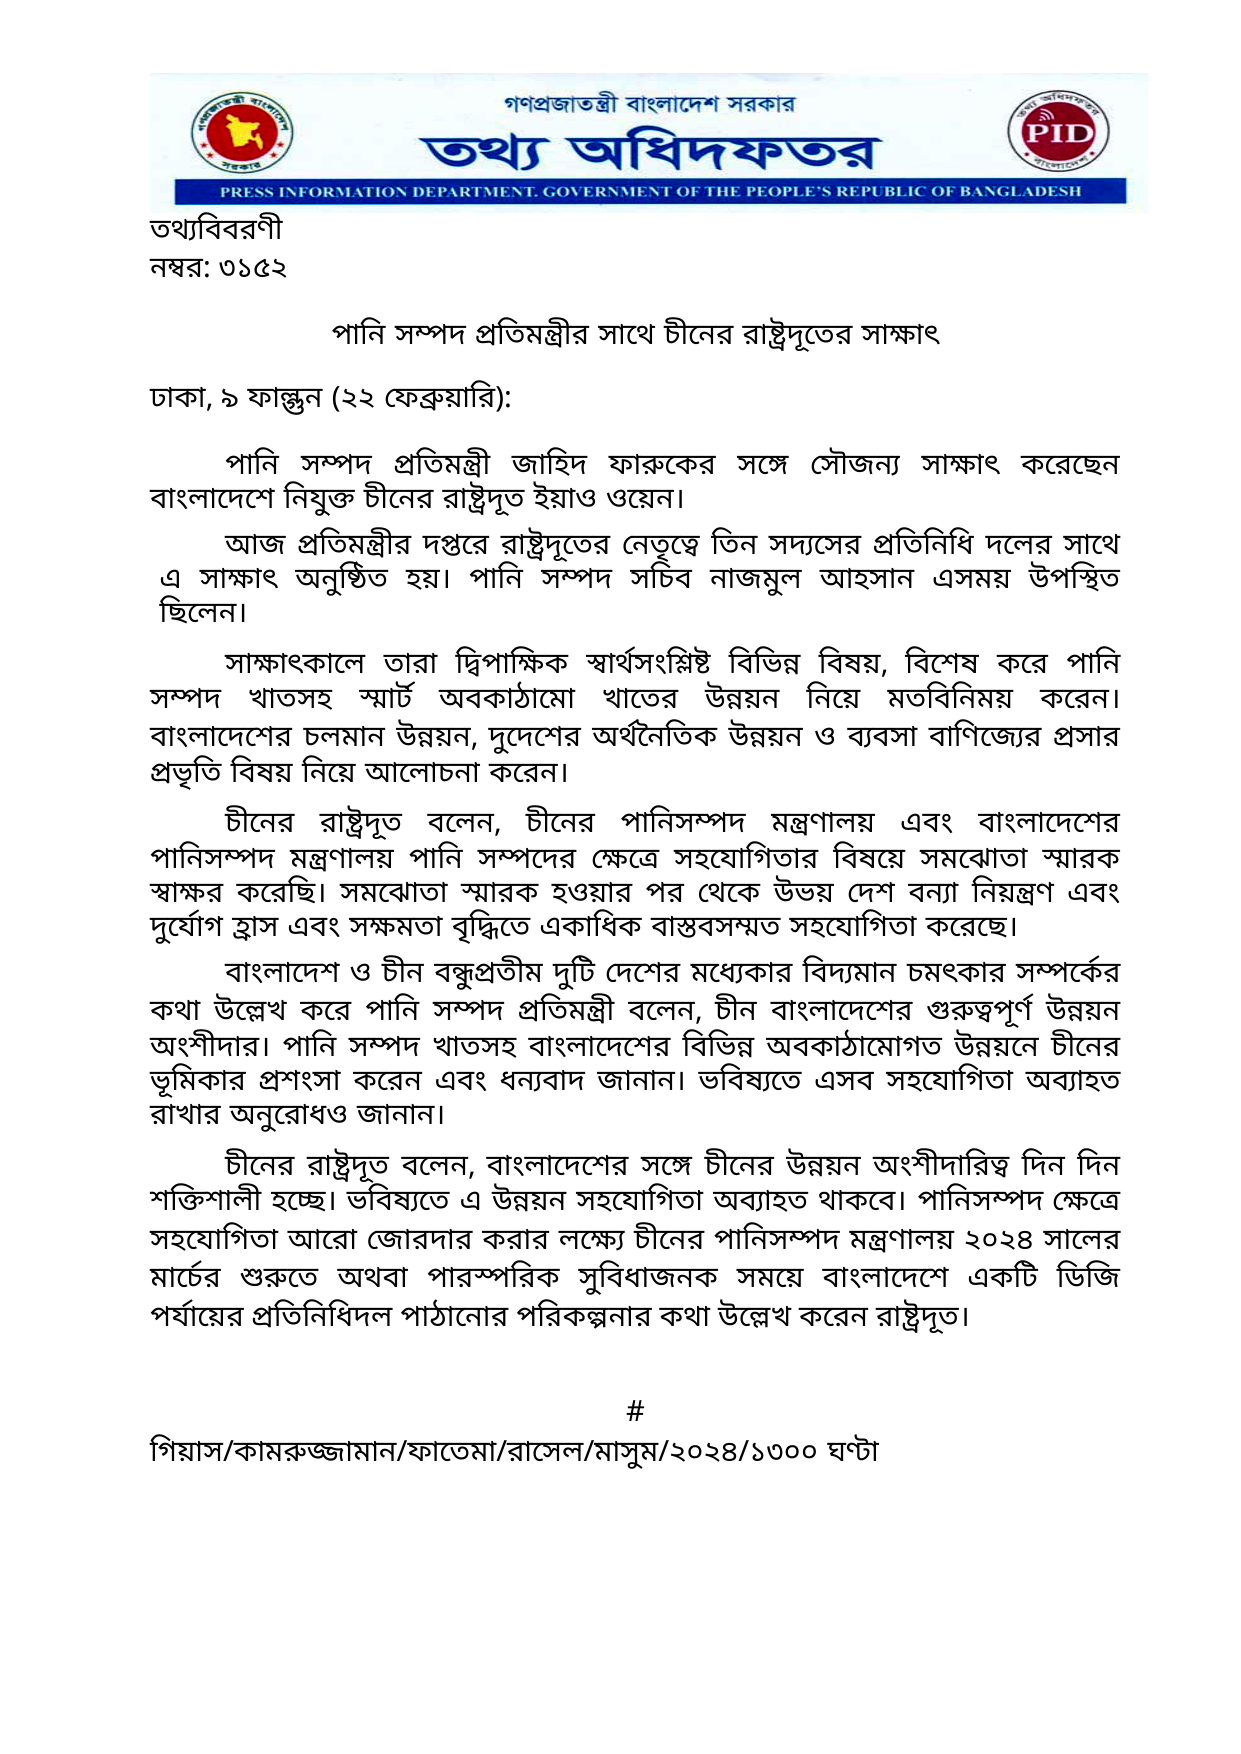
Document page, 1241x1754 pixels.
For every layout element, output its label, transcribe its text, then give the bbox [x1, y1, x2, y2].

text পানি সম্পদ প্রতিমন্ত্রীর সাথে চীনের রাষ্ট্রদূতের সাক্ষাৎ [771, 317, 1120, 351]
text আজ প্রতিমন্ত্রীর দপ্তরে রাষ্ট্রদূতের নেতৃত্বে তিন সদ্যসের প্রতিনিধি দলের সাথে এ সাক্ষাৎ অনুষ্ঠিত হয়। পানি সম্পদ সচিব নাজমুল আহসান এসময় উপস্থিত ছিলেন। [159, 527, 1120, 629]
text চীনের রাষ্ট্রদূত বলেন, চীনের পানিসম্পদ মন্ত্রণালয় এবং বাংলাদেশের পানিসম্পদ মন্ত্রণালয় পানি সম্পদের ক্ষেত্রে সহযোগিতার বিষয়ে সমঝোতা স্মারক স্বাক্ষর করেছি। সমঝোতা স্মারক হওয়ার পর থেকে উভয় দেশ বন্যা নিয়ন্ত্রণ এবং দুর্যোগ হ্রাস এবং সক্ষমতা বৃদ্ধিতে একাধিক বাস্তবসম্মত সহযোগিতা করেছে। [150, 802, 1120, 943]
text তথ্যবিবরণী নম্বর: ৩১৫২ [150, 213, 1120, 286]
text সাক্ষাৎকালে তারা দ্বিপাক্ষিক স্বার্থসংশ্লিষ্ট বিভিন্ন বিষয়, বিশেষ করে পানি সম্পদ খাতসহ স্মার্ট অবকাঠামো খাতের উন্নয়ন নিয়ে মতবিনিময় করেন। বাংলাদেশের চলমান উন্নয়ন, দুদেশের অর্থনৈতিক উন্নয়ন ও ব্যবসা বাণিজ্যের প্রসার প্রভৃতি বিষয় নিয়ে আলোচনা করেন। [150, 642, 1120, 789]
text ঢাকা, ৯ ফাল্গুন (২২ ফেব্রুয়ারি): [150, 377, 1120, 416]
text পানি সম্পদ প্রতিমন্ত্রী জাহিদ ফারুকের সঙ্গে সৌজন্য সাক্ষাৎ করেছেন বাংলাদেশে নিযুক্ত চীনের রাষ্ট্রদূত ইয়াও ওয়েন। [150, 447, 1120, 515]
text চীনের রাষ্ট্রদূত বলেন, বাংলাদেশের সঙ্গে চীনের উন্নয়ন অংশীদারিত্ব দিন দিন শক্তিশালী হচ্ছে। ভবিষ্যতে এ উন্নয়ন সহযোগিতা অব্যাহত থাকবে। পানিসম্পদ ক্ষেত্রে সহযোগিতা আরো জোরদার করার লক্ষ্যে চীনের পানিসম্পদ মন্ত্রণালয় ২০২৪ সালের মার্চের শুরুতে অথবা পারস্পরিক সুবিধাজনক সময়ে বাংলাদেশে একটি ডিজি পর্যায়ের প্রতিনিধিদল পাঠানোর পরিকল্পনার কথা উল্লেখ করেন রাষ্ট্রদূত। [150, 1144, 1120, 1338]
text # [150, 1391, 1120, 1430]
text গিয়াস/কামরুজ্জামান/ফাতেমা/রাসেল/মাসুম/২০২৪/১৩০০ ঘণ্টা [150, 1430, 1120, 1473]
text পানি সম্পদ প্রতিমন্ত্রীর সাথে চীনের রাষ্ট্রদূতের সাক্ষাৎ [150, 317, 781, 351]
text বাংলাদেশ ও চীন বন্ধুপ্রতীম দুটি দেশের মধ্যেকার বিদ্যমান চমৎকার সম্পর্কের কথা উল্লেখ করে পানি সম্পদ প্রতিমন্ত্রী বলেন, চীন বাংলাদেশের গুরুত্বপূর্ণ উন্নয়ন অংশীদার। পানি সম্পদ খাতসহ বাংলাদেশের বিভিন্ন অবকাঠামোগত উন্নয়নে চীনের ভূমিকার প্রশংসা করেন এবং ধন্যবাদ জানান। ভবিষ্যতে এসব সহযোগিতা অব্যাহত রাখার অনুরোধও জানান। [150, 956, 1120, 1131]
